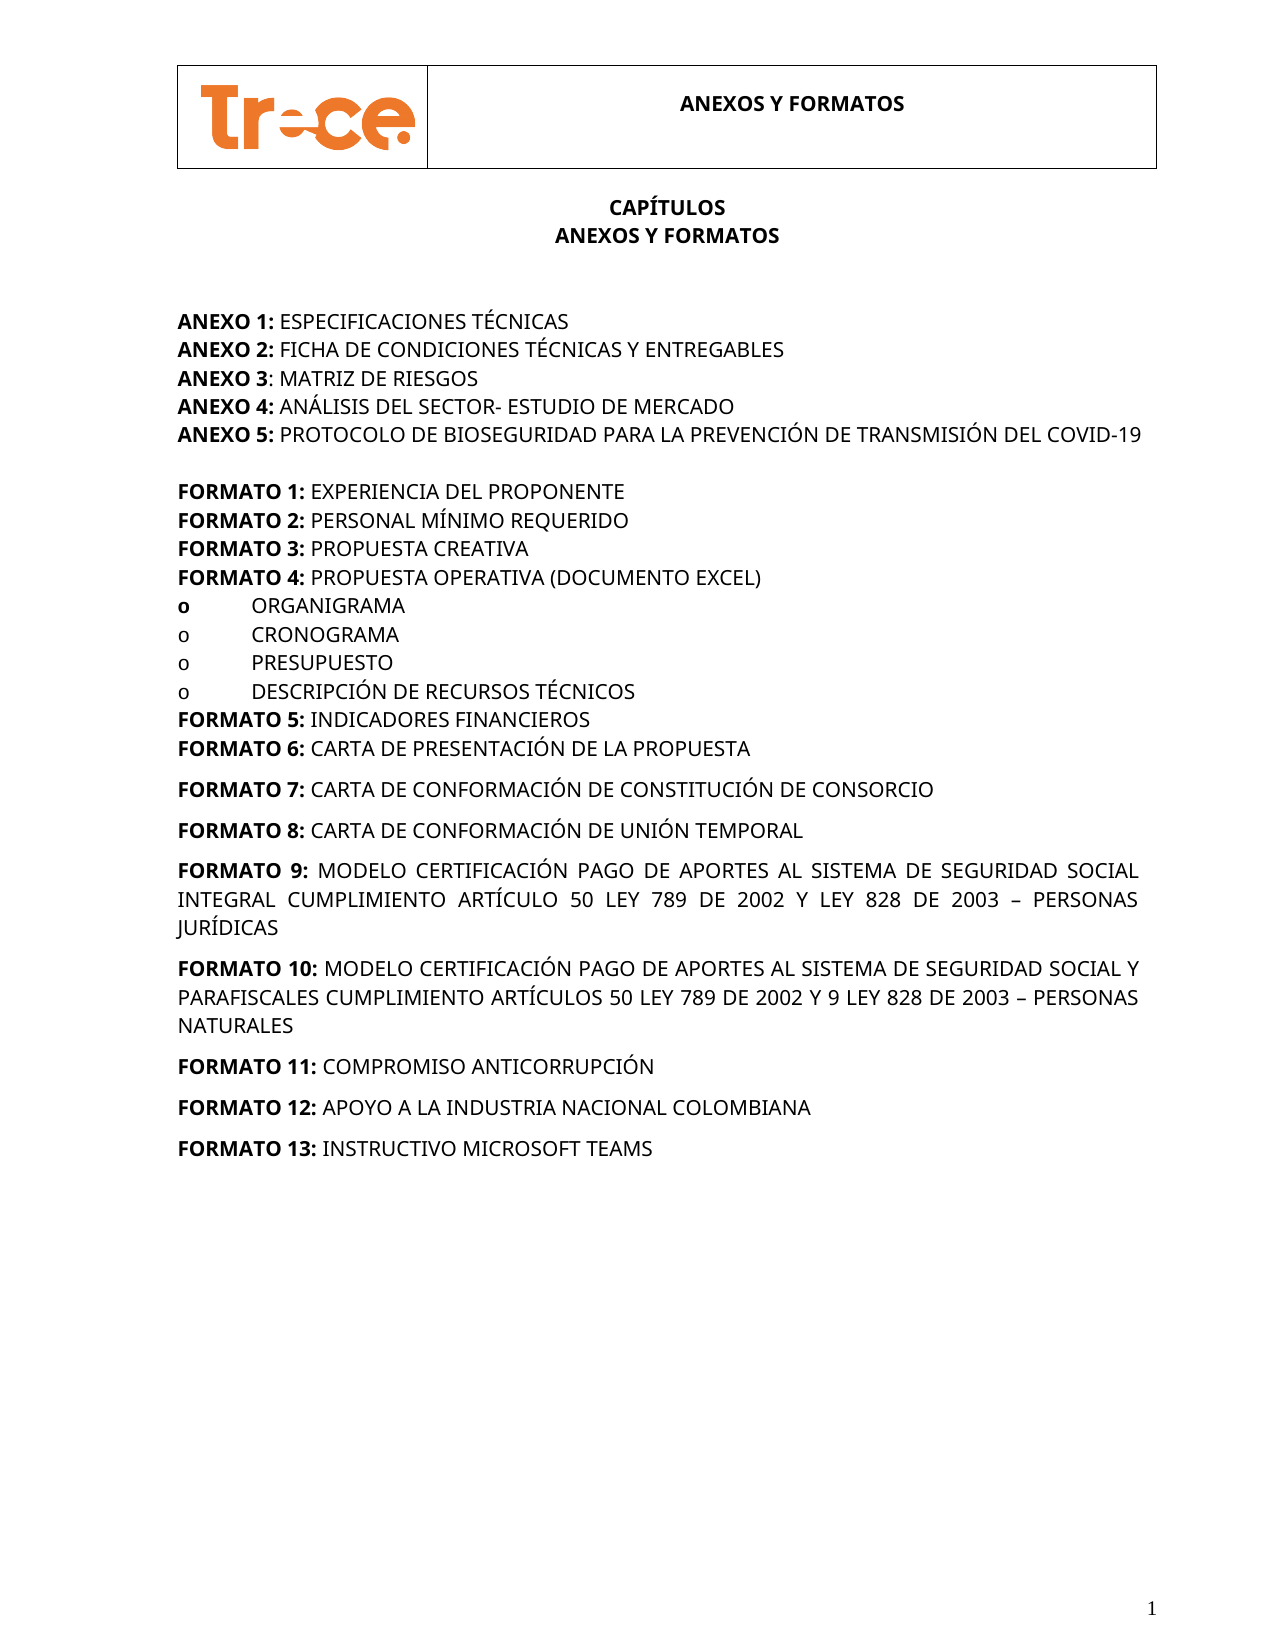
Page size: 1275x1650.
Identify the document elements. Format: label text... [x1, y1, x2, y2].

text FORMATO 5: INDICADORES FINANCIEROS [177, 705, 1157, 734]
text FORMATO 10: MODELO CERTIFICACIÓN PAGO DE APORTES AL SISTEMA DE SEGURIDAD SOCIAL Y PARAFISCALES CUMPLIMIENTO ARTÍCULOS 50 LEY 789 DE 2002 Y 9 LEY 828 DE 2003 – PERSONAS NATURALES [177, 954, 1140, 1040]
text ANEXO 3: MATRIZ DE RIESGOS [177, 364, 1157, 392]
text FORMATO 8: CARTA DE CONFORMACIÓN DE UNIÓN TEMPORAL [177, 816, 1140, 844]
text FORMATO 3: PROPUESTA CREATIVA [177, 534, 1157, 563]
text ANEXOS Y FORMATOS [177, 222, 1157, 250]
text ANEXO 1: ESPECIFICACIONES TÉCNICAS [177, 307, 1157, 335]
text FORMATO 9: MODELO CERTIFICACIÓN PAGO DE APORTES AL SISTEMA DE SEGURIDAD SOCIAL INTEGRAL CUMPLIMIENTO ARTÍCULO 50 LEY 789 DE 2002 Y LEY 828 DE 2003 – PERSONAS JURÍDICAS [177, 857, 1140, 942]
text FORMATO 7: CARTA DE CONFORMACIÓN DE CONSTITUCIÓN DE CONSORCIO [177, 775, 1140, 803]
text FORMATO 11: COMPROMISO ANTICORRUPCIÓN [177, 1052, 1140, 1081]
text FORMATO 1: EXPERIENCIA DEL PROPONENTE [177, 477, 1157, 506]
list PRESUPUESTO [177, 648, 1157, 677]
text FORMATO 6: CARTA DE PRESENTACIÓN DE LA PROPUESTA [177, 734, 1140, 762]
list ORGANIGRAMA [177, 591, 1157, 620]
text FORMATO 13: INSTRUCTIVO MICROSOFT TEAMS [177, 1134, 1140, 1163]
text CAPÍTULOS [177, 193, 1157, 222]
text ANEXO 5: PROTOCOLO DE BIOSEGURIDAD PARA LA PREVENCIÓN DE TRANSMISIÓN DEL COVID-19 [177, 421, 1157, 449]
text ANEXO 4: ANÁLISIS DEL SECTOR- ESTUDIO DE MERCADO [177, 392, 1157, 421]
text FORMATO 12: APOYO A LA INDUSTRIA NACIONAL COLOMBIANA [177, 1093, 1140, 1122]
list CRONOGRAMA [177, 620, 1157, 648]
text ANEXO 2: FICHA DE CONDICIONES TÉCNICAS Y ENTREGABLES [177, 335, 1157, 364]
text FORMATO 4: PROPUESTA OPERATIVA (DOCUMENTO EXCEL) [177, 563, 1157, 591]
picture [188, 72, 428, 162]
text FORMATO 2: PERSONAL MÍNIMO REQUERIDO [177, 506, 1157, 534]
list DESCRIPCIÓN DE RECURSOS TÉCNICOS [177, 677, 1157, 705]
